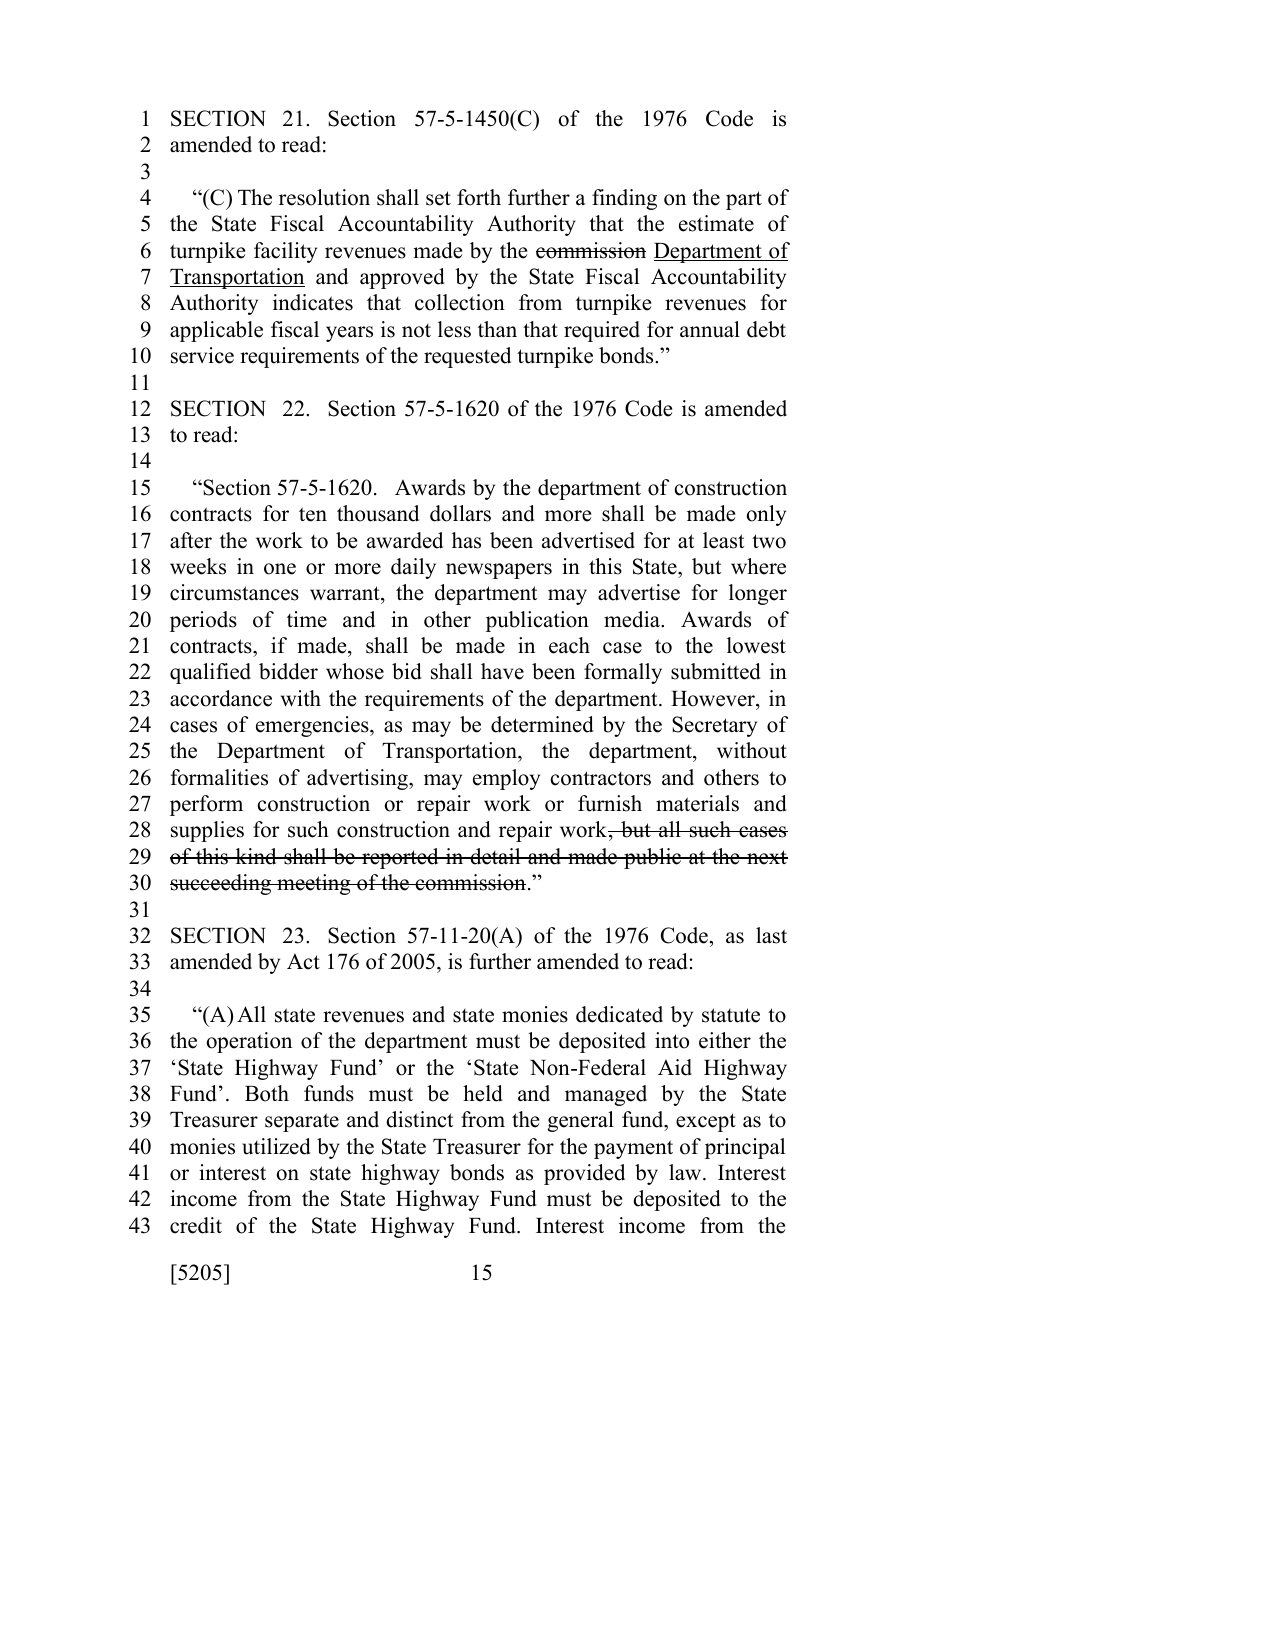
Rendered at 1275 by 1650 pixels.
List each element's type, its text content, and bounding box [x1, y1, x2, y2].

text SECTION 22. Section 57-5-1620 of the 1976 Code is amended to read: [169, 395, 787, 448]
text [169, 1001, 787, 1238]
text “Section 57-5-1620. Awards by the department of construction contracts for ten thousand dollars and more shall be made only after the work to be awarded has been advertised for at least two weeks in one or more daily newspapers in this State, but where circumstances warrant, the department may advertise for longer periods of time and in other publication media. Awards of contracts, if made, shall be made in each case to the lowest qualified bidder whose bid shall have been formally submitted in accordance with the requirements of the department. However, in cases of emergencies, as may be determined by the Secretary of the Department of Transportation, the department, without formalities of advertising, may employ contractors and others to perform construction or repair work or furnish materials and supplies for such construction and repair work, but all such cases of this kind shall be reported in detail and made public at the next succeeding meeting of the commission.” [169, 474, 787, 857]
text SECTION 21. Section 57-5-1450(C) of the 1976 Code is amended to read: [169, 105, 787, 158]
text “(C) The resolution shall set forth further a finding on the part of the State Fiscal Accountability Authority that the estimate of turnpike facility revenues made by the commission Department of Transportation and approved by the State Fiscal Accountability Authority indicates that collection from turnpike revenues for applicable fiscal years is not less than that required for annual debt service requirements of the requested turnpike bonds.” [169, 184, 787, 368]
text SECTION 23. Section 57-11-20(A) of the 1976 Code, as last amended by Act 176 of 2005, is further amended to read: [169, 922, 787, 975]
